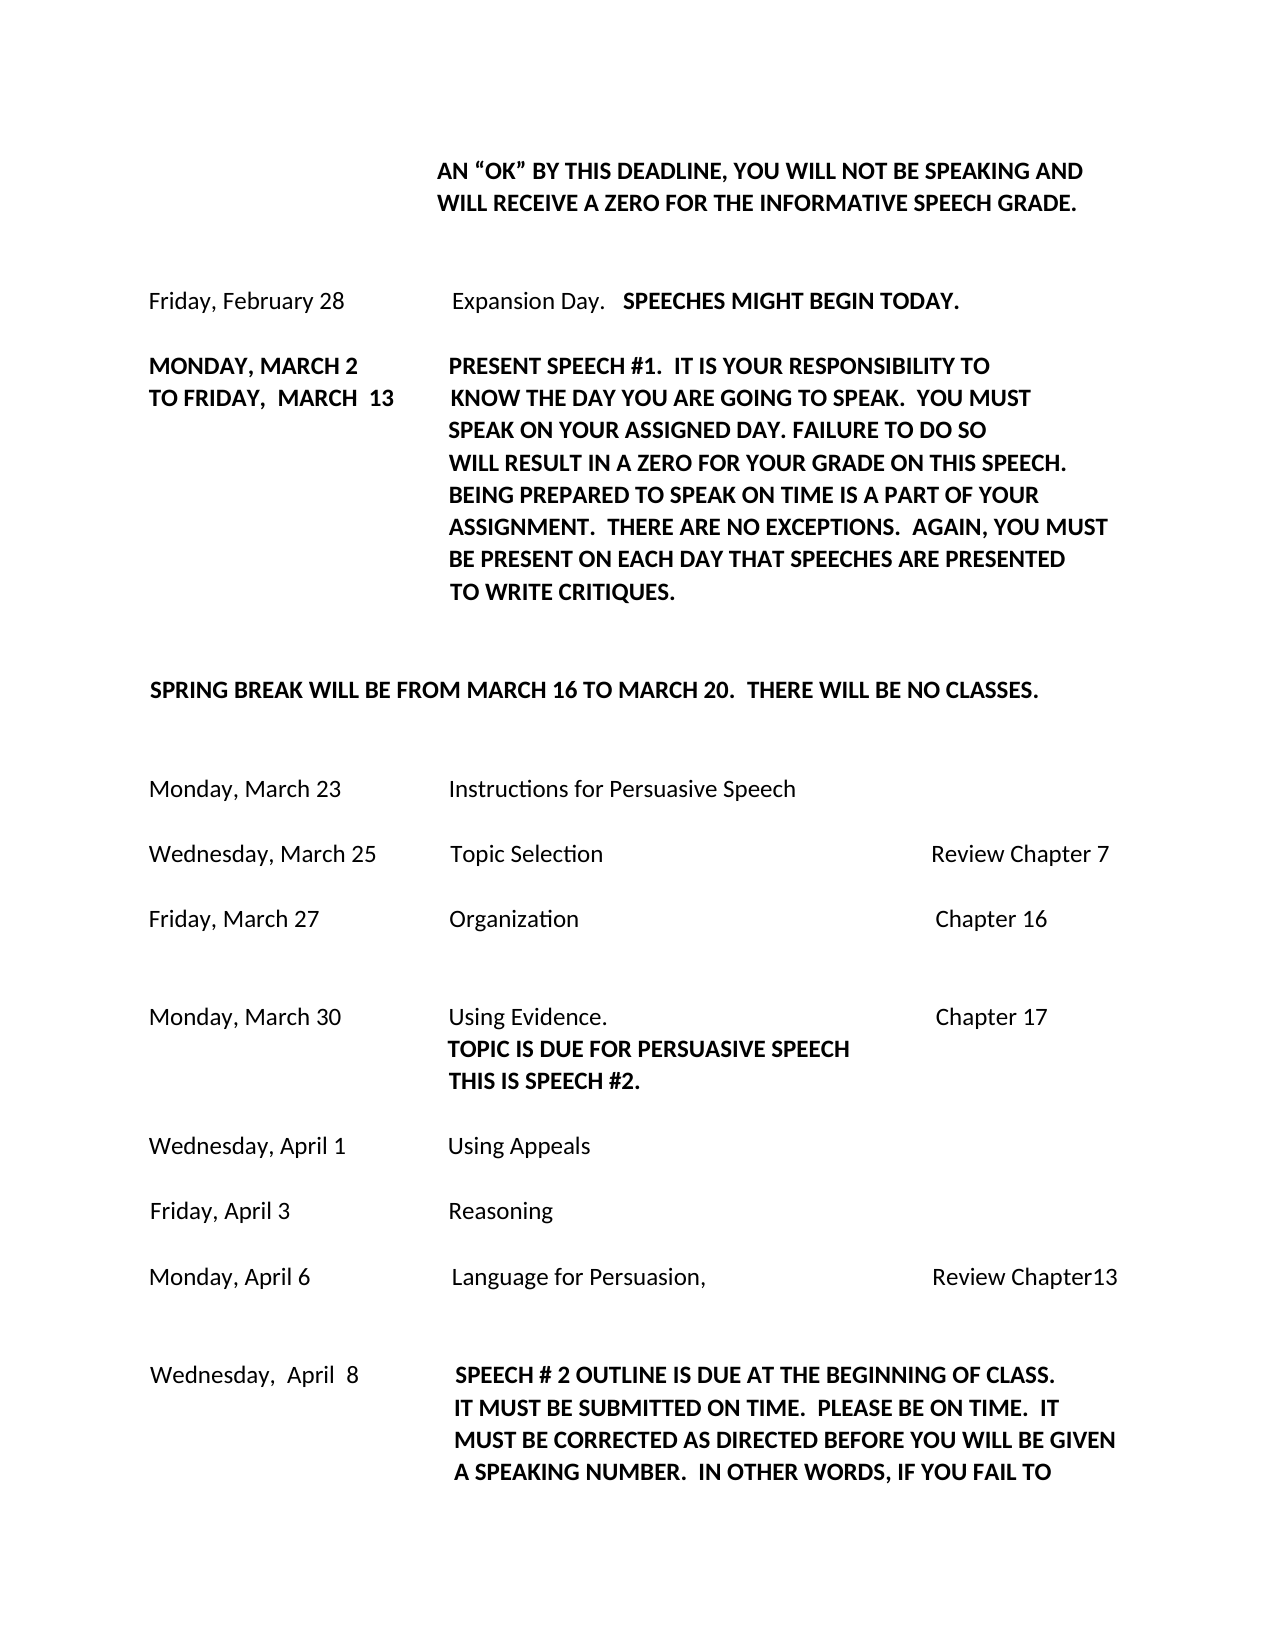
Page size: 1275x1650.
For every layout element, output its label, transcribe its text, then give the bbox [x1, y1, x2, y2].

text Wednesday, March 25 Topic Selection Review Chapter 7 [148, 838, 1126, 869]
text Wednesday, April 1 Using Appeals [148, 1130, 1126, 1161]
text AN “OK” BY THIS DEADLINE, YOU WILL NOT BE SPEAKING AND [148, 155, 1134, 186]
text IT MUST BE SUBMITTED ON TIME. PLEASE BE ON TIME. IT [148, 1392, 1134, 1422]
text SPRING BREAK WILL BE FROM MARCH 16 TO MARCH 20. THERE WILL BE NO CLASSES. [150, 674, 1275, 705]
text TO WRITE CRITIQUES. [150, 576, 1275, 606]
text THIS IS SPEECH #2. [148, 1065, 1134, 1096]
text Monday, March 23 Instructions for Persuasive Speech [148, 773, 1275, 804]
text WILL RESULT IN A ZERO FOR YOUR GRADE ON THIS SPEECH. [148, 447, 1134, 477]
text Friday, April 3 Reasoning [150, 1195, 1275, 1226]
text WILL RECEIVE A ZERO FOR THE INFORMATIVE SPEECH GRADE. [148, 187, 1134, 218]
text Monday, April 6 Language for Persuasion, Review Chapter13 [148, 1261, 1126, 1292]
text BEING PREPARED TO SPEAK ON TIME IS A PART OF YOUR [148, 479, 1134, 509]
text TO FRIDAY, MARCH 13 KNOW THE DAY YOU ARE GOING TO SPEAK. YOU MUST [148, 382, 1134, 413]
text A SPEAKING NUMBER. IN OTHER WORDS, IF YOU FAIL TO [148, 1456, 1134, 1487]
text BE PRESENT ON EACH DAY THAT SPEECHES ARE PRESENTED [148, 543, 1102, 574]
text Friday, March 27 Organization Chapter 16 [148, 903, 1275, 934]
text TOPIC IS DUE FOR PERSUASIVE SPEECH [148, 1033, 1275, 1063]
text Friday, February 28 Expansion Day. SPEECHES MIGHT BEGIN TODAY. [148, 285, 1126, 316]
text MUST BE CORRECTED AS DIRECTED BEFORE YOU WILL BE GIVEN [148, 1424, 1134, 1455]
text ASSIGNMENT. THERE ARE NO EXCEPTIONS. AGAIN, YOU MUST [148, 511, 1134, 542]
text MONDAY, MARCH 2 PRESENT SPEECH #1. IT IS YOUR RESPONSIBILITY TO [148, 350, 1134, 381]
text Wednesday, April 8 SPEECH # 2 OUTLINE IS DUE AT THE BEGINNING OF CLASS. [150, 1359, 1275, 1389]
text SPEAK ON YOUR ASSIGNED DAY. FAILURE TO DO SO [148, 415, 1134, 445]
text Monday, March 30 Using Evidence. Chapter 17 [148, 1001, 1126, 1031]
